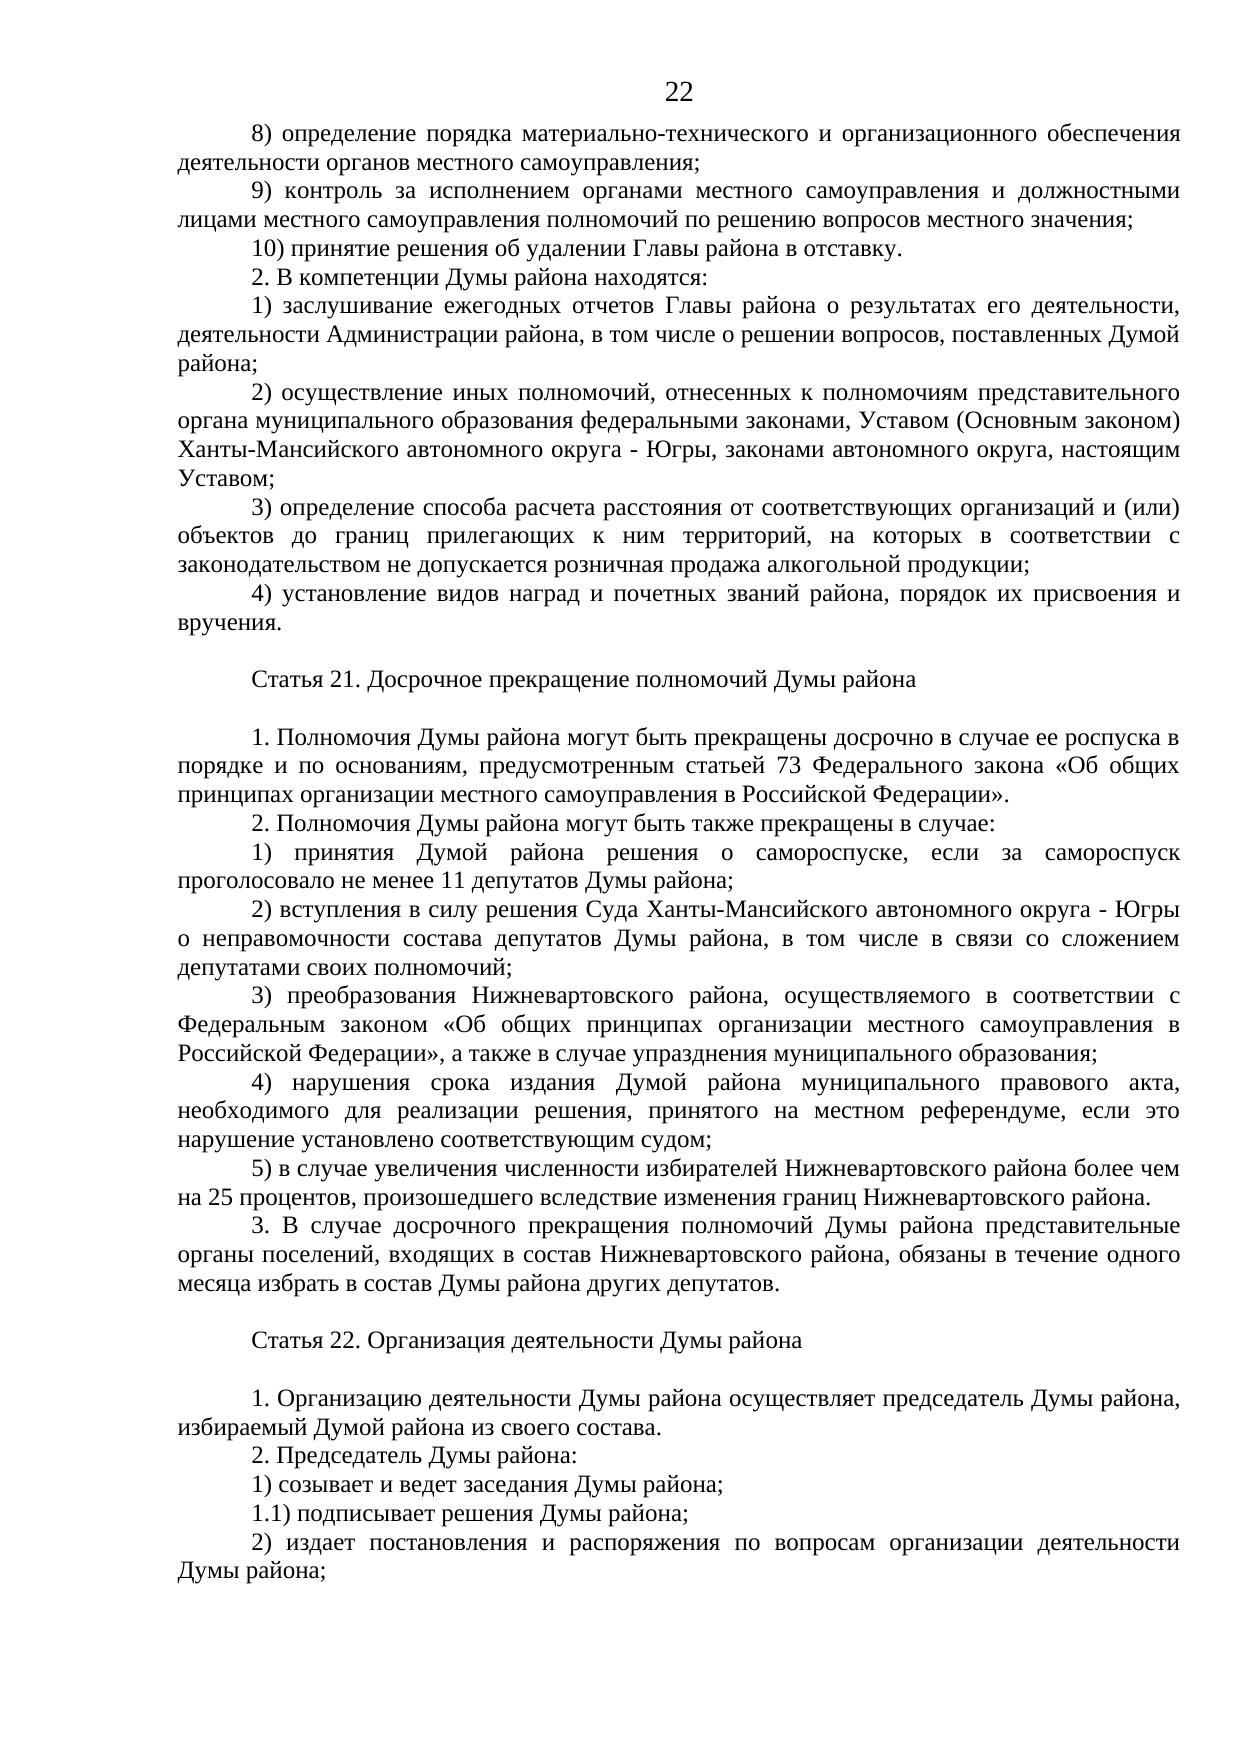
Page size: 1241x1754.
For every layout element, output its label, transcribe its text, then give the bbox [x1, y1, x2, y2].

text Статья 21. Досрочное прекращение полномочий Думы района [177, 664, 1181, 693]
text 5) в случае увеличения численности избирателей Нижневартовского района более чем на 25 процентов, произошедшего вследствие изменения границ Нижневартовского района. [177, 1153, 1181, 1211]
text Статья 22. Организация деятельности Думы района [177, 1326, 1181, 1354]
text 4) нарушения срока издания Думой района муниципального правового акта, необходимого для реализации решения, принятого на местном референдуме, если это нарушение установлено соответствующим судом; [177, 1067, 1181, 1153]
text 2. Председатель Думы района: [177, 1441, 1181, 1469]
text 4) установление видов наград и почетных званий района, порядок их присвоения и вручения. [177, 578, 1181, 636]
text 2) издает постановления и распоряжения по вопросам организации деятельности Думы района; [177, 1527, 1181, 1584]
text 1. Организацию деятельности Думы района осуществляет председатель Думы района, избираемый Думой района из своего состава. [177, 1383, 1181, 1441]
text 3) преобразования Нижневартовского района, осуществляемого в соответствии с Федеральным законом «Об общих принципах организации местного самоуправления в Российской Федерации», а также в случае упразднения муниципального образования; [177, 981, 1181, 1067]
text 1.1) подписывает решения Думы района; [177, 1498, 1181, 1527]
text 9) контроль за исполнением органами местного самоуправления и должностными лицами местного самоуправления полномочий по решению вопросов местного значения; [177, 176, 1181, 233]
text 2) вступления в силу решения Суда Ханты-Мансийского автономного округа - Югры о неправомочности состава депутатов Думы района, в том числе в связи со сложением депутатами своих полномочий; [177, 894, 1181, 981]
text 1) принятия Думой района решения о самороспуске, если за самороспуск проголосовало не менее 11 депутатов Думы района; [177, 837, 1181, 894]
text 1. Полномочия Думы района могут быть прекращены досрочно в случае ее роспуска в порядке и по основаниям, предусмотренным статьей 73 Федерального закона «Об общих принципах организации местного самоуправления в Российской Федерации». [177, 722, 1181, 808]
text 3) определение способа расчета расстояния от соответствующих организаций и (или) объектов до границ прилегающих к ним территорий, на которых в соответствии с законодательством не допускается розничная продажа алкогольной продукции; [177, 492, 1181, 578]
text 2) осуществление иных полномочий, отнесенных к полномочиям представительного органа муниципального образования федеральными законами, Уставом (Основным законом) Ханты-Мансийского автономного округа - Югры, законами автономного округа, настоящим Уставом; [177, 377, 1181, 492]
text 3. В случае досрочного прекращения полномочий Думы района представительные органы поселений, входящих в состав Нижневартовского района, обязаны в течение одного месяца избрать в состав Думы района других депутатов. [177, 1211, 1181, 1297]
text 2. В компетенции Думы района находятся: [177, 262, 1181, 291]
text 10) принятие решения об удалении Главы района в отставку. [177, 233, 1181, 262]
text 8) определение порядка материально-технического и организационного обеспечения деятельности органов местного самоуправления; [177, 118, 1181, 176]
text 2. Полномочия Думы района могут быть также прекращены в случае: [177, 808, 1181, 837]
text 1) созывает и ведет заседания Думы района; [177, 1469, 1181, 1498]
text 1) заслушивание ежегодных отчетов Главы района о результатах его деятельности, деятельности Администрации района, в том числе о решении вопросов, поставленных Думой района; [177, 291, 1181, 377]
